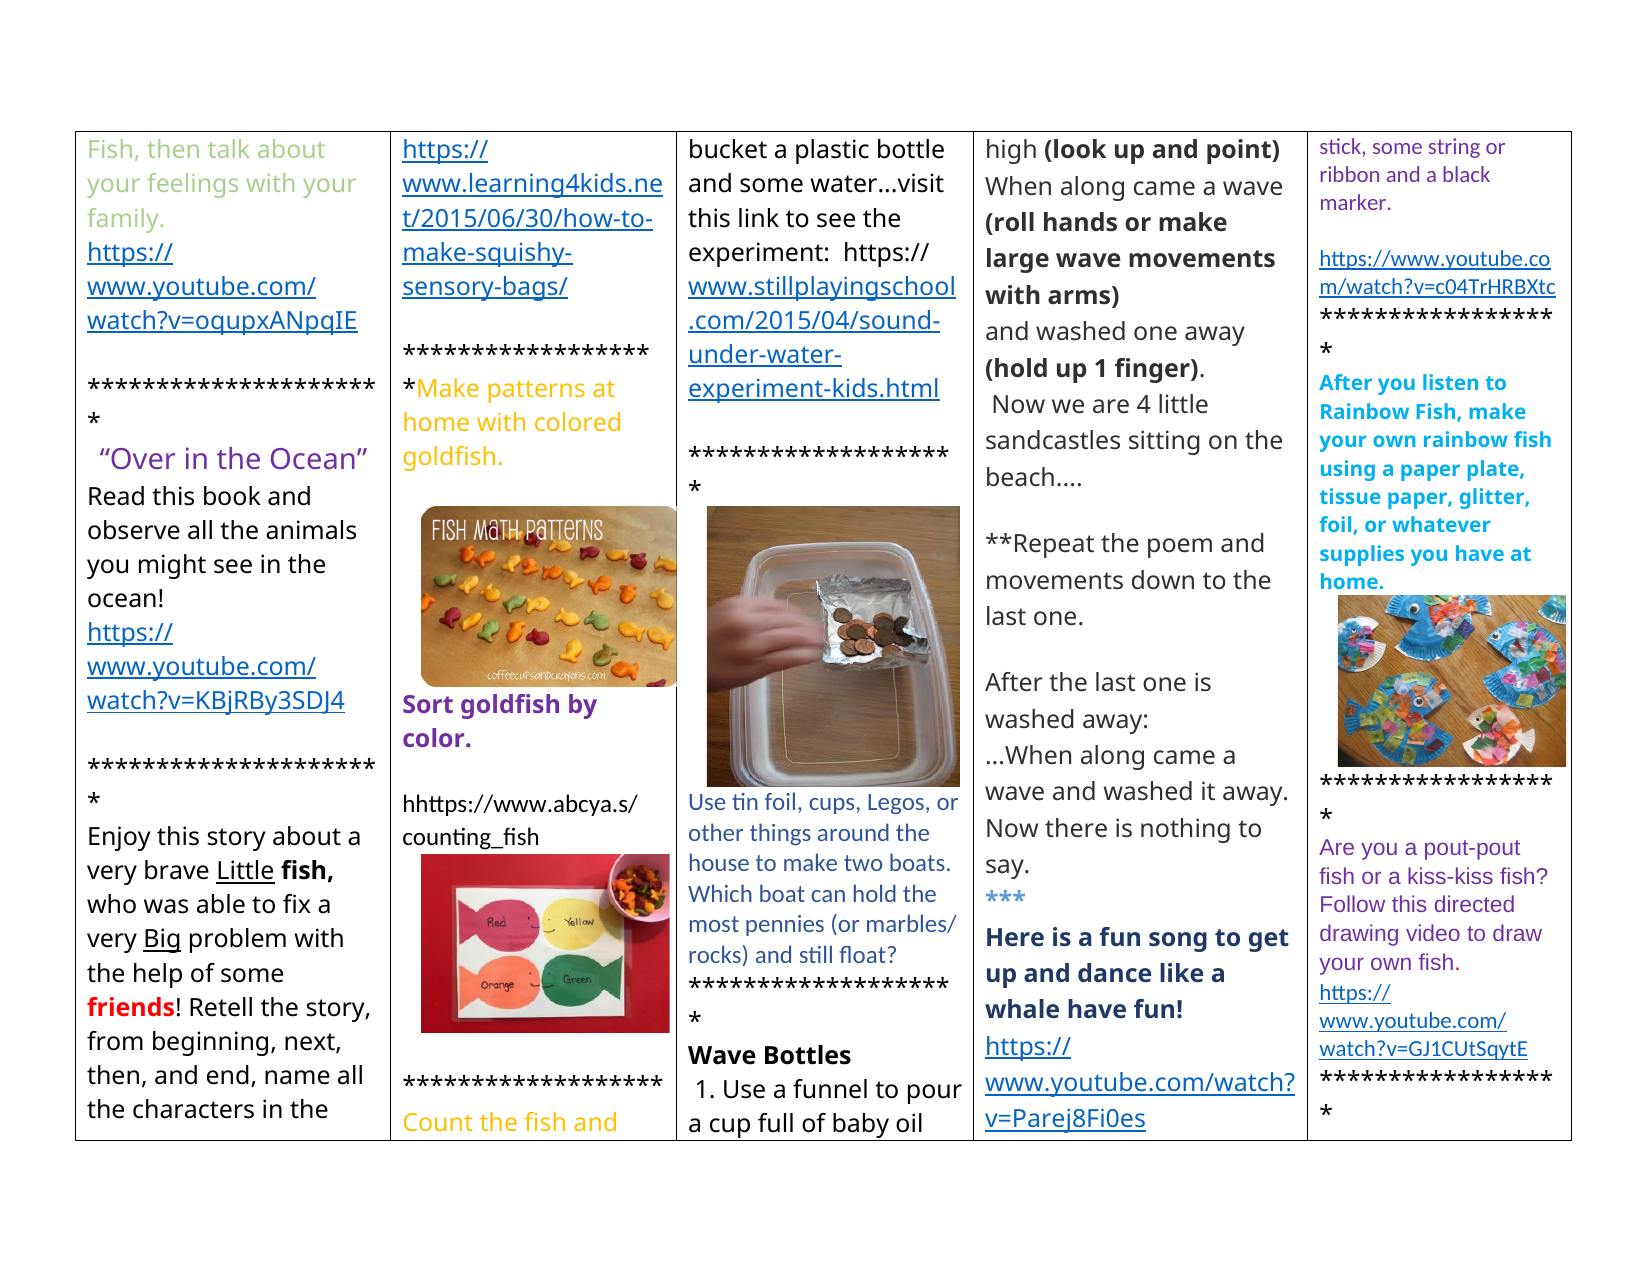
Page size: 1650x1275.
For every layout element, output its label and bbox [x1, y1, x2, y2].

table_cell [1308, 132, 1571, 1140]
table_cell [974, 132, 1307, 1140]
table_cell [391, 132, 676, 1140]
table_cell [76, 132, 390, 1140]
table_cell [677, 132, 973, 1140]
